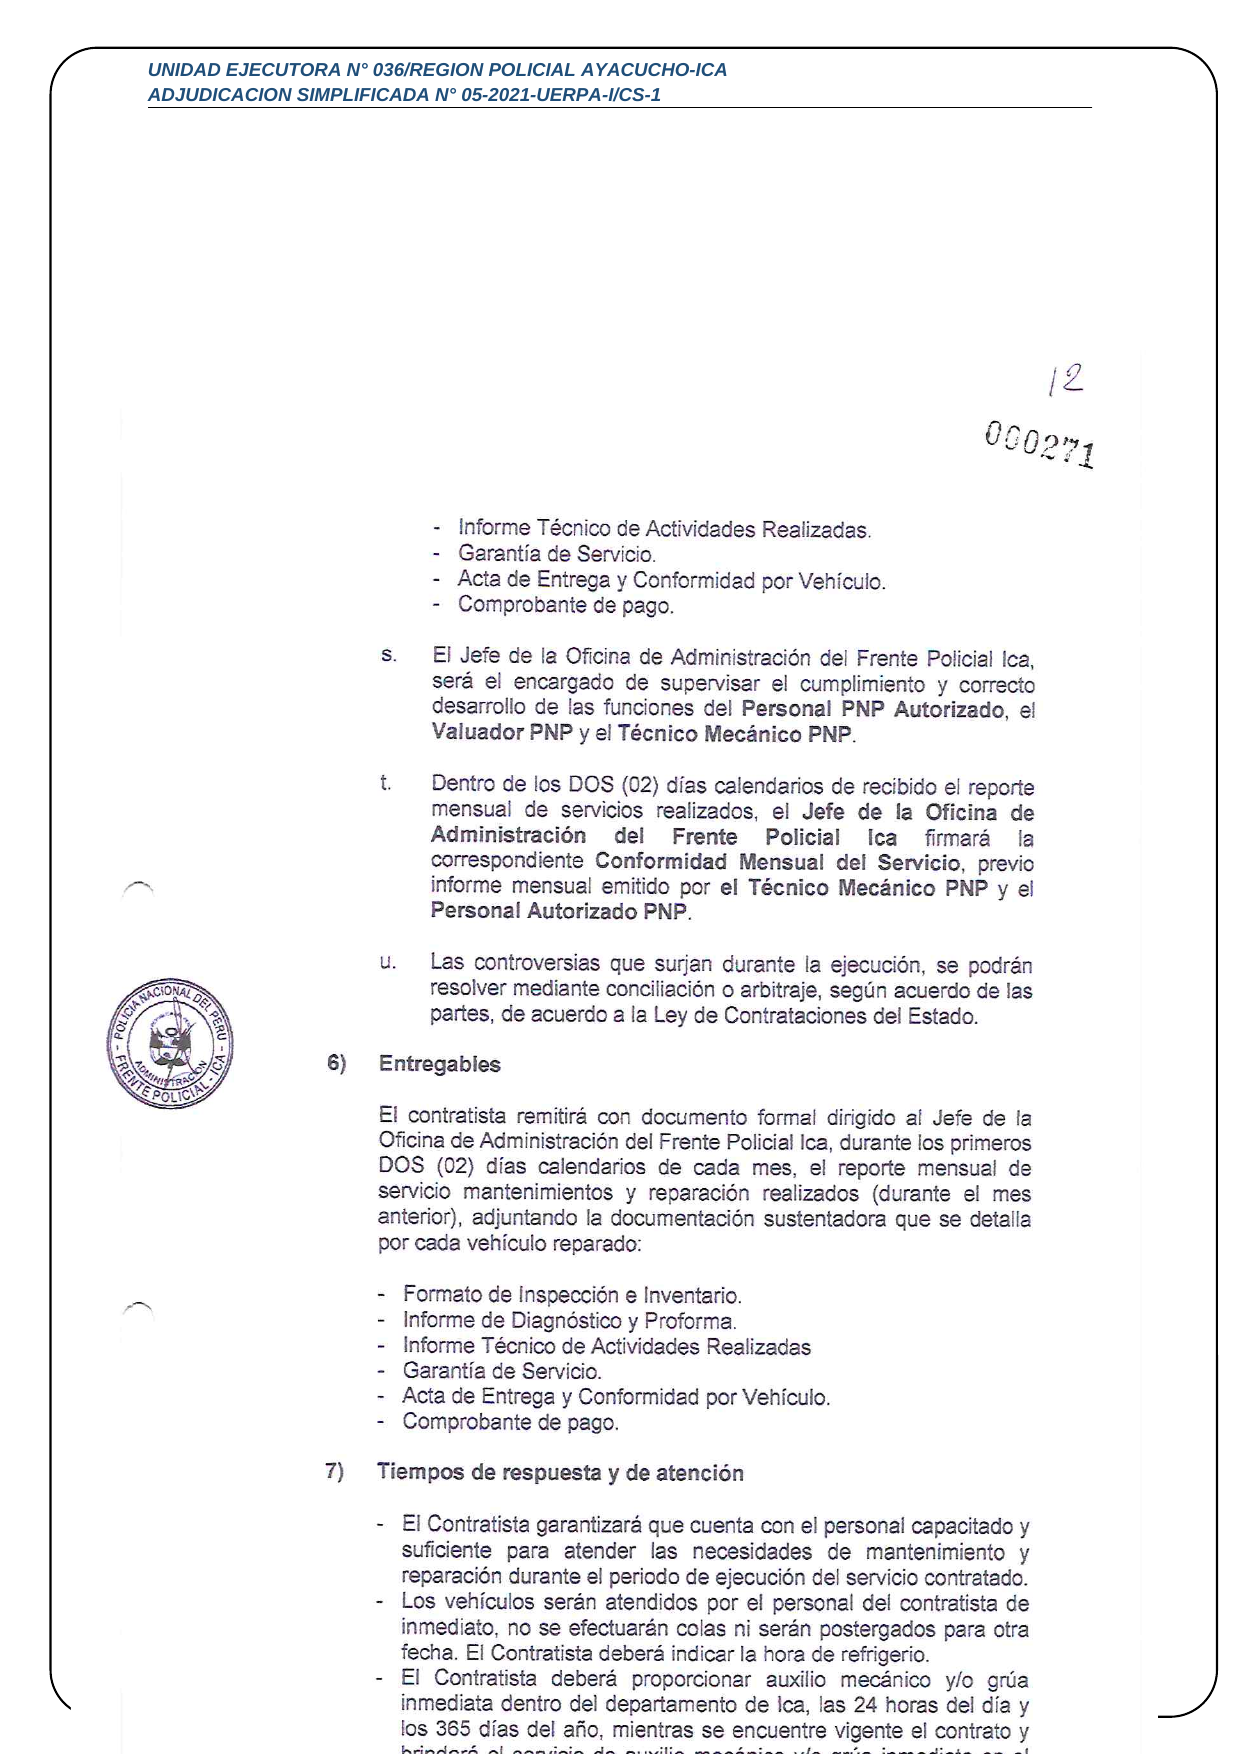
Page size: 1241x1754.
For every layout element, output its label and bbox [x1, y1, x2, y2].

picture [70, 339, 1158, 1754]
